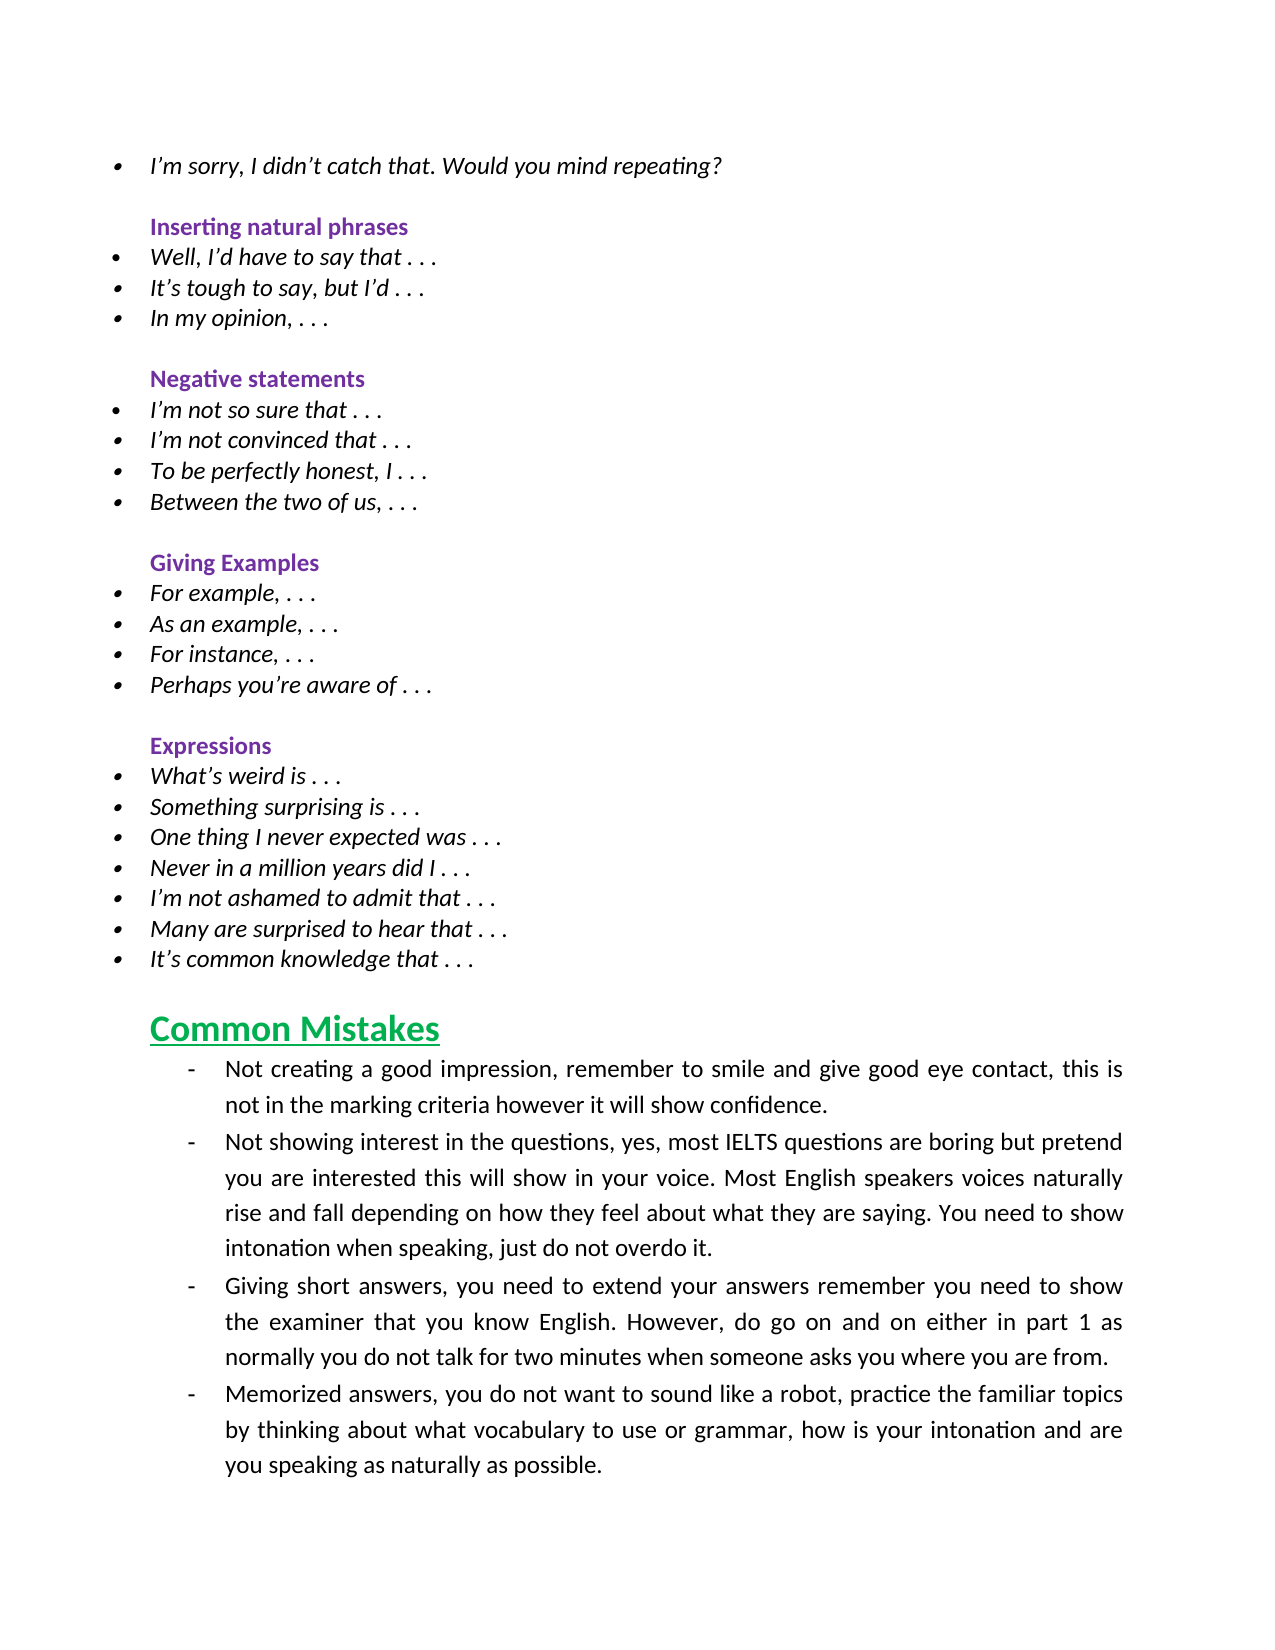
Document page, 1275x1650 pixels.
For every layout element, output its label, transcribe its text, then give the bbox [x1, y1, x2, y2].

list Never in a million years did I . . . [112, 852, 1125, 882]
list For instance, . . . [112, 638, 1125, 669]
text Expressions [150, 730, 1125, 760]
list I’m not ashamed to admit that . . . [112, 882, 1125, 913]
list It’s common knowledge that . . . [112, 943, 1125, 974]
list Many are surprised to hear that . . . [112, 913, 1125, 943]
list For example, . . . [112, 577, 1125, 608]
list Not showing interest in the questions, yes, most IELTS questions are boring but pretend you are interested this will show in your voice. Most English speakers voices naturally rise and fall depending on how they feel about what they are saying. You need to show intonation when speaking, just do not overdo it. [187, 1124, 1125, 1263]
list Perhaps you’re aware of . . . [112, 669, 1125, 699]
list Memorized answers, you do not want to sound like a robot, practice the familiar topics by thinking about what vocabulary to use or grammar, how is your intonation and are you speaking as naturally as possible. [187, 1376, 1125, 1480]
list Something surprising is . . . [112, 791, 1125, 821]
list In my opinion, . . . [112, 303, 1125, 333]
list One thing I never expected was . . . [112, 821, 1125, 852]
list Not creating a good impression, remember to smile and give good eye contact, this is not in the marking criteria however it will show confidence. [187, 1050, 1125, 1119]
list Giving short answers, you need to extend your answers remember you need to show the examiner that you know English. However, do go on and on either in part 1 as normally you do not talk for two minutes when someone asks you where you are from. [187, 1267, 1125, 1372]
list I’m not so sure that . . . [112, 394, 1125, 425]
list I’m not convinced that . . . [112, 425, 1125, 455]
text Common Mistakes [150, 1004, 1125, 1050]
list As an example, . . . [112, 608, 1125, 638]
list It’s tough to say, but I’d . . . [112, 272, 1125, 303]
text Giving Examples [150, 547, 1125, 577]
list What’s weird is . . . [112, 760, 1125, 791]
list I’m sorry, I didn’t catch that. Would you mind repeating? [112, 150, 1125, 181]
text Negative statements [150, 364, 1125, 394]
list Between the two of us, . . . [112, 486, 1125, 516]
list Well, I’d have to say that . . . [112, 242, 1125, 272]
text Inserting natural phrases [150, 211, 1125, 242]
list To be perfectly honest, I . . . [112, 455, 1125, 486]
